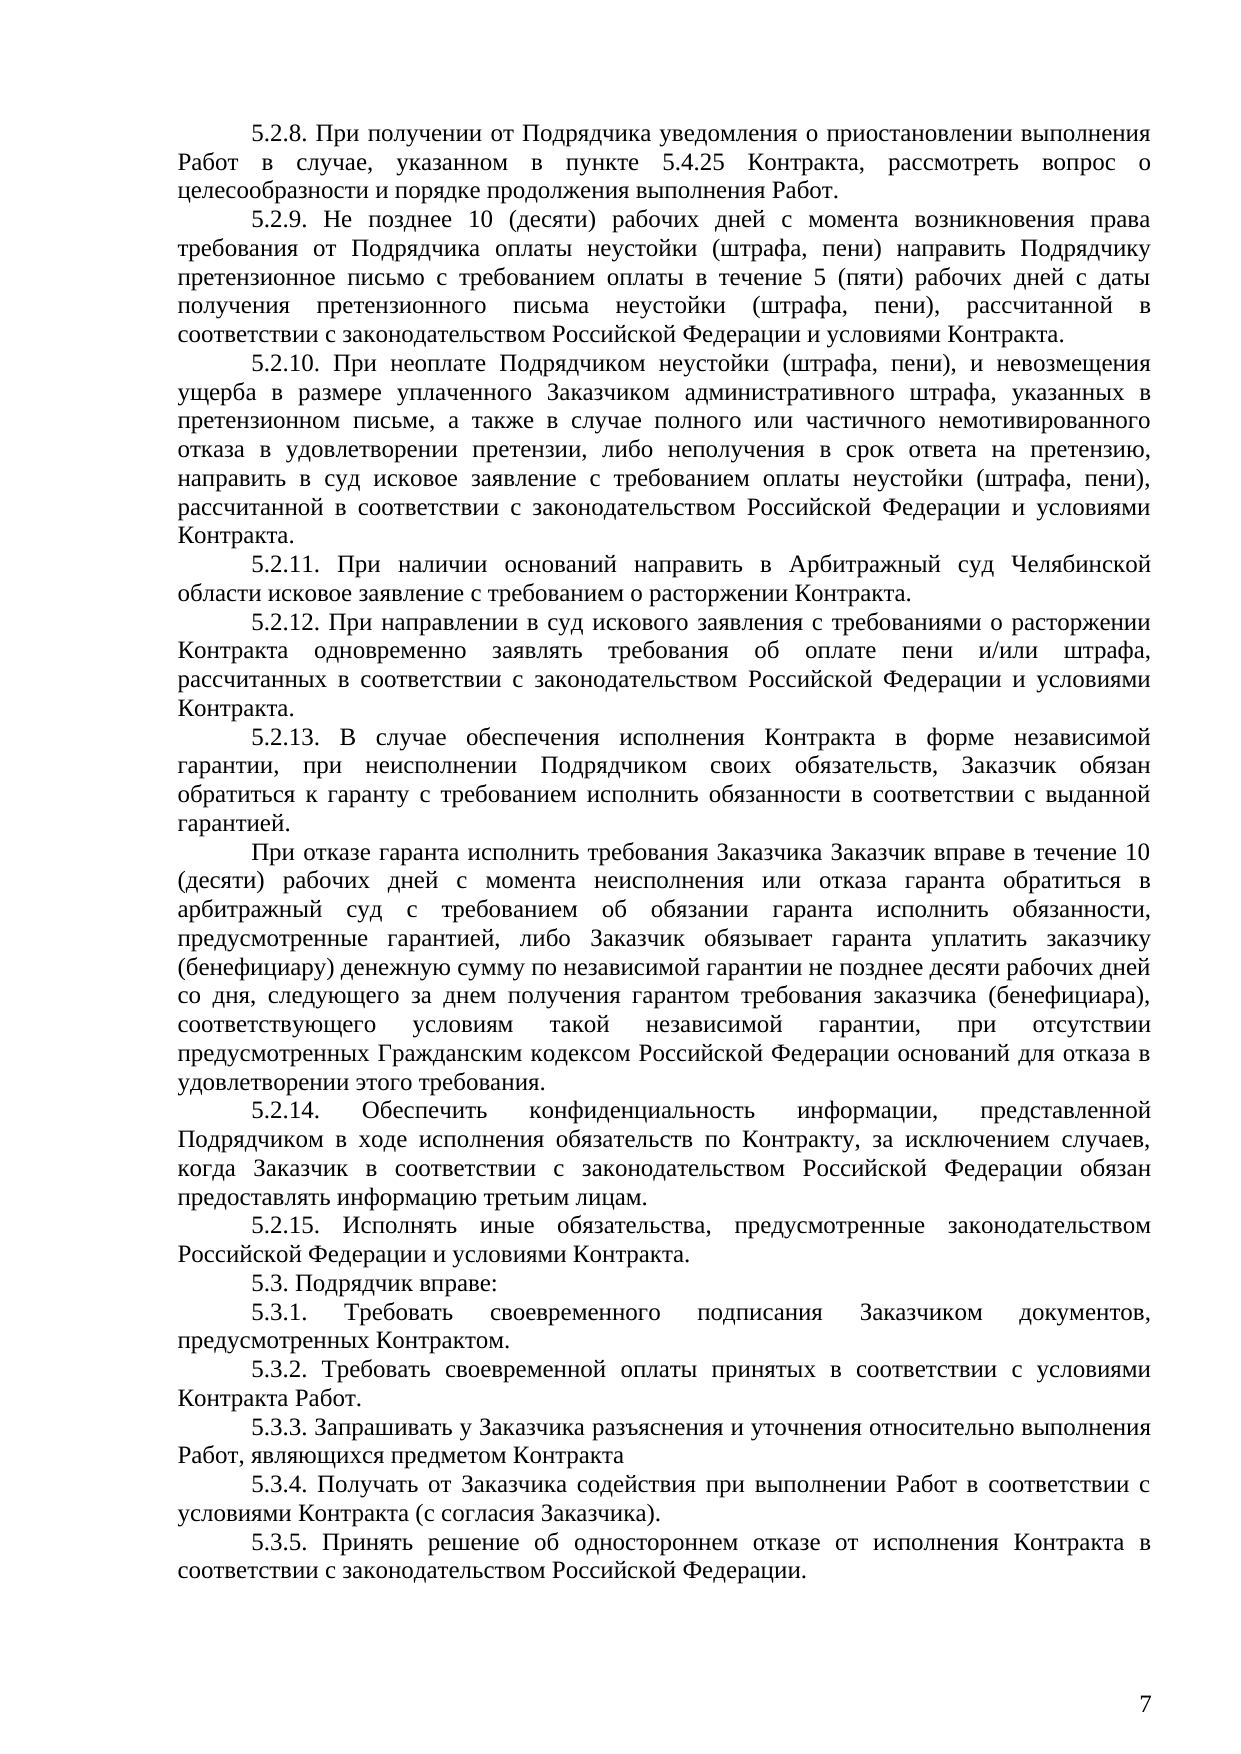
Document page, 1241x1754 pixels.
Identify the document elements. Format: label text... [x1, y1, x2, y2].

text 5.2.10. При неоплате Подрядчиком неустойки (штрафа, пени), и невозмещения ущерба в размере уплаченного Заказчиком административного штрафа, указанных в претензионном письме, а также в случае полного или частичного немотивированного отказа в удовлетворении претензии, либо неполучения в срок ответа на претензию, направить в суд исковое заявление с требованием оплаты неустойки (штрафа, пени), рассчитанной в соответствии с законодательством Российской Федерации и условиями Контракта. [177, 348, 1152, 549]
text 5.3.1. Требовать своевременного подписания Заказчиком документов, предусмотренных Контрактом. [177, 1297, 1152, 1354]
text 5.3.4. Получать от Заказчика содействия при выполнении Работ в соответствии с условиями Контракта (с согласия Заказчика). [177, 1469, 1152, 1527]
text 5.2.9. Не позднее 10 (десяти) рабочих дней с момента возникновения права требования от Подрядчика оплаты неустойки (штрафа, пени) направить Подрядчику претензионное письмо с требованием оплаты в течение 5 (пяти) рабочих дней с даты получения претензионного письма неустойки (штрафа, пени), рассчитанной в соответствии с законодательством Российской Федерации и условиями Контракта. [177, 204, 1152, 348]
text 5.3.2. Требовать своевременной оплаты принятых в соответствии с условиями Контракта Работ. [177, 1354, 1152, 1412]
text 5.2.11. При наличии оснований направить в Арбитражный суд Челябинской области исковое заявление с требованием о расторжении Контракта. [177, 549, 1152, 607]
text 5.2.15. Исполнять иные обязательства, предусмотренные законодательством Российской Федерации и условиями Контракта. [177, 1211, 1152, 1268]
text 5.2.13. В случае обеспечения исполнения Контракта в форме независимой гарантии, при неисполнении Подрядчиком своих обязательств, Заказчик обязан обратиться к гаранту с требованием исполнить обязанности в соответствии с выданной гарантией. [177, 722, 1152, 837]
text При отказе гаранта исполнить требования Заказчика Заказчик вправе в течение 10 (десяти) рабочих дней с момента неисполнения или отказа гаранта обратиться в арбитражный суд с требованием об обязании гаранта исполнить обязанности, предусмотренные гарантией, либо Заказчик обязывает гаранта уплатить заказчику (бенефициару) денежную сумму по независимой гарантии не позднее десяти рабочих дней со дня, следующего за днем получения гарантом требования заказчика (бенефициара), соответствующего условиям такой независимой гарантии, при отсутствии предусмотренных Гражданским кодексом Российской Федерации оснований для отказа в удовлетворении этого требования. [177, 837, 1152, 1096]
text 5.3. Подрядчик вправе: [177, 1268, 1152, 1297]
text 5.2.14. Обеспечить конфиденциальность информации, представленной Подрядчиком в ходе исполнения обязательств по Контракту, за исключением случаев, когда Заказчик в соответствии с законодательством Российской Федерации обязан предоставлять информацию третьим лицам. [177, 1096, 1152, 1211]
text 5.3.3. Запрашивать у Заказчика разъяснения и уточнения относительно выполнения Работ, являющихся предметом Контракта [177, 1412, 1152, 1469]
text 5.2.12. При направлении в суд искового заявления с требованиями о расторжении Контракта одновременно заявлять требования об оплате пени и/или штрафа, рассчитанных в соответствии с законодательством Российской Федерации и условиями Контракта. [177, 607, 1152, 722]
text 5.3.5. Принять решение об одностороннем отказе от исполнения Контракта в соответствии с законодательством Российской Федерации. [177, 1527, 1152, 1584]
text 5.2.8. При получении от Подрядчика уведомления о приостановлении выполнения Работ в случае, указанном в пункте 5.4.25 Контракта, рассмотреть вопрос о целесообразности и порядке продолжения выполнения Работ. [177, 118, 1152, 204]
